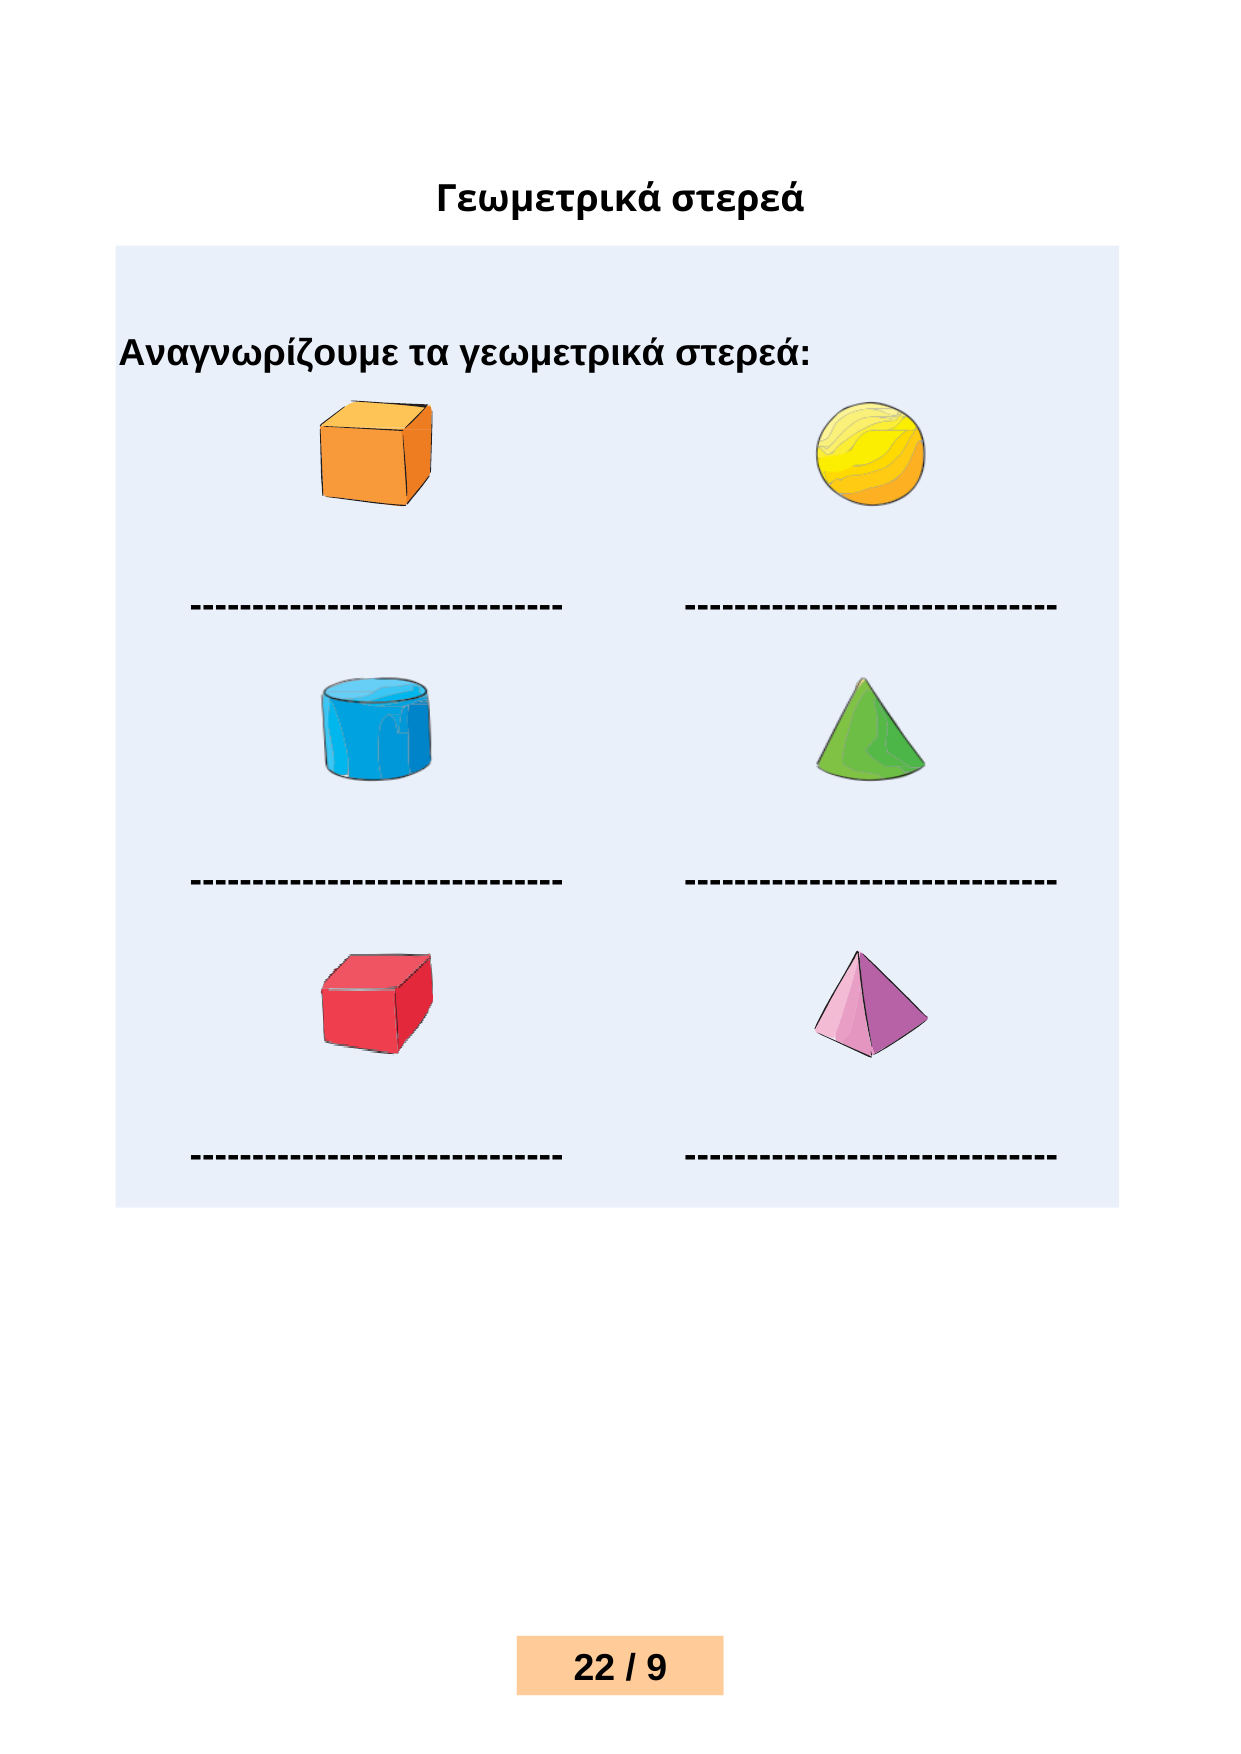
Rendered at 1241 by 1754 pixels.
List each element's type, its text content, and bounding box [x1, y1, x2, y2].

table_cell ------------------------------ [635, 833, 1107, 951]
table_cell ------------------------------ [635, 558, 1107, 676]
table_cell ------------------------------ [118, 1108, 635, 1226]
picture [319, 675, 434, 783]
text Γεωμετρικά στερεά [118, 171, 1122, 222]
text Αναγνωρίζουμε τα γεωμετρικά στερεά: [118, 330, 1122, 373]
table_cell [118, 951, 635, 1108]
table_cell ------------------------------ [635, 1108, 1107, 1226]
table_cell [635, 951, 1107, 1108]
picture [814, 675, 928, 783]
table_cell [635, 676, 1107, 832]
picture [814, 400, 928, 508]
table_header [118, 401, 635, 557]
table_cell [118, 676, 635, 832]
picture [319, 950, 434, 1058]
table_cell ------------------------------ [118, 833, 635, 951]
table_cell ------------------------------ [118, 558, 635, 676]
table_header [635, 401, 1107, 557]
